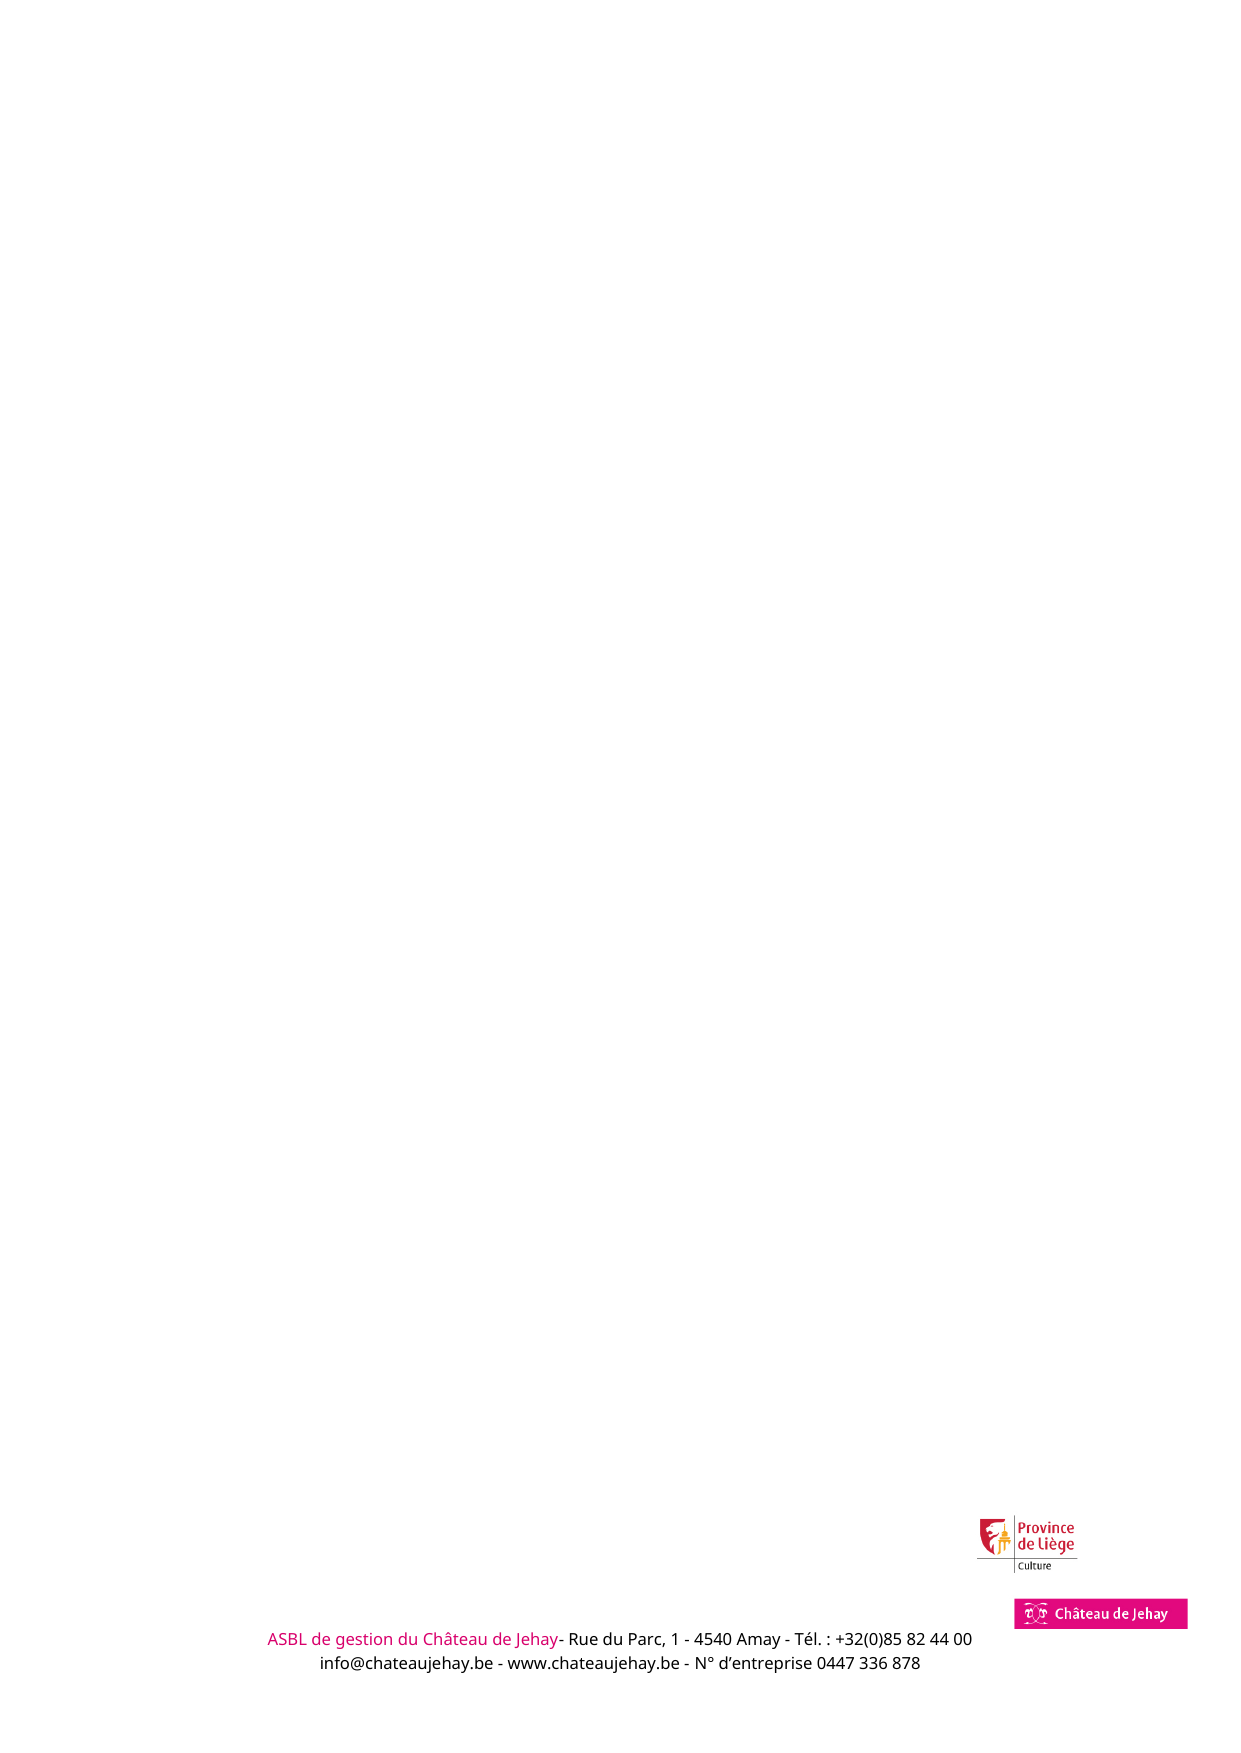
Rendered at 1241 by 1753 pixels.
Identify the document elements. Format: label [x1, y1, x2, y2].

picture [966, 1492, 1188, 1629]
